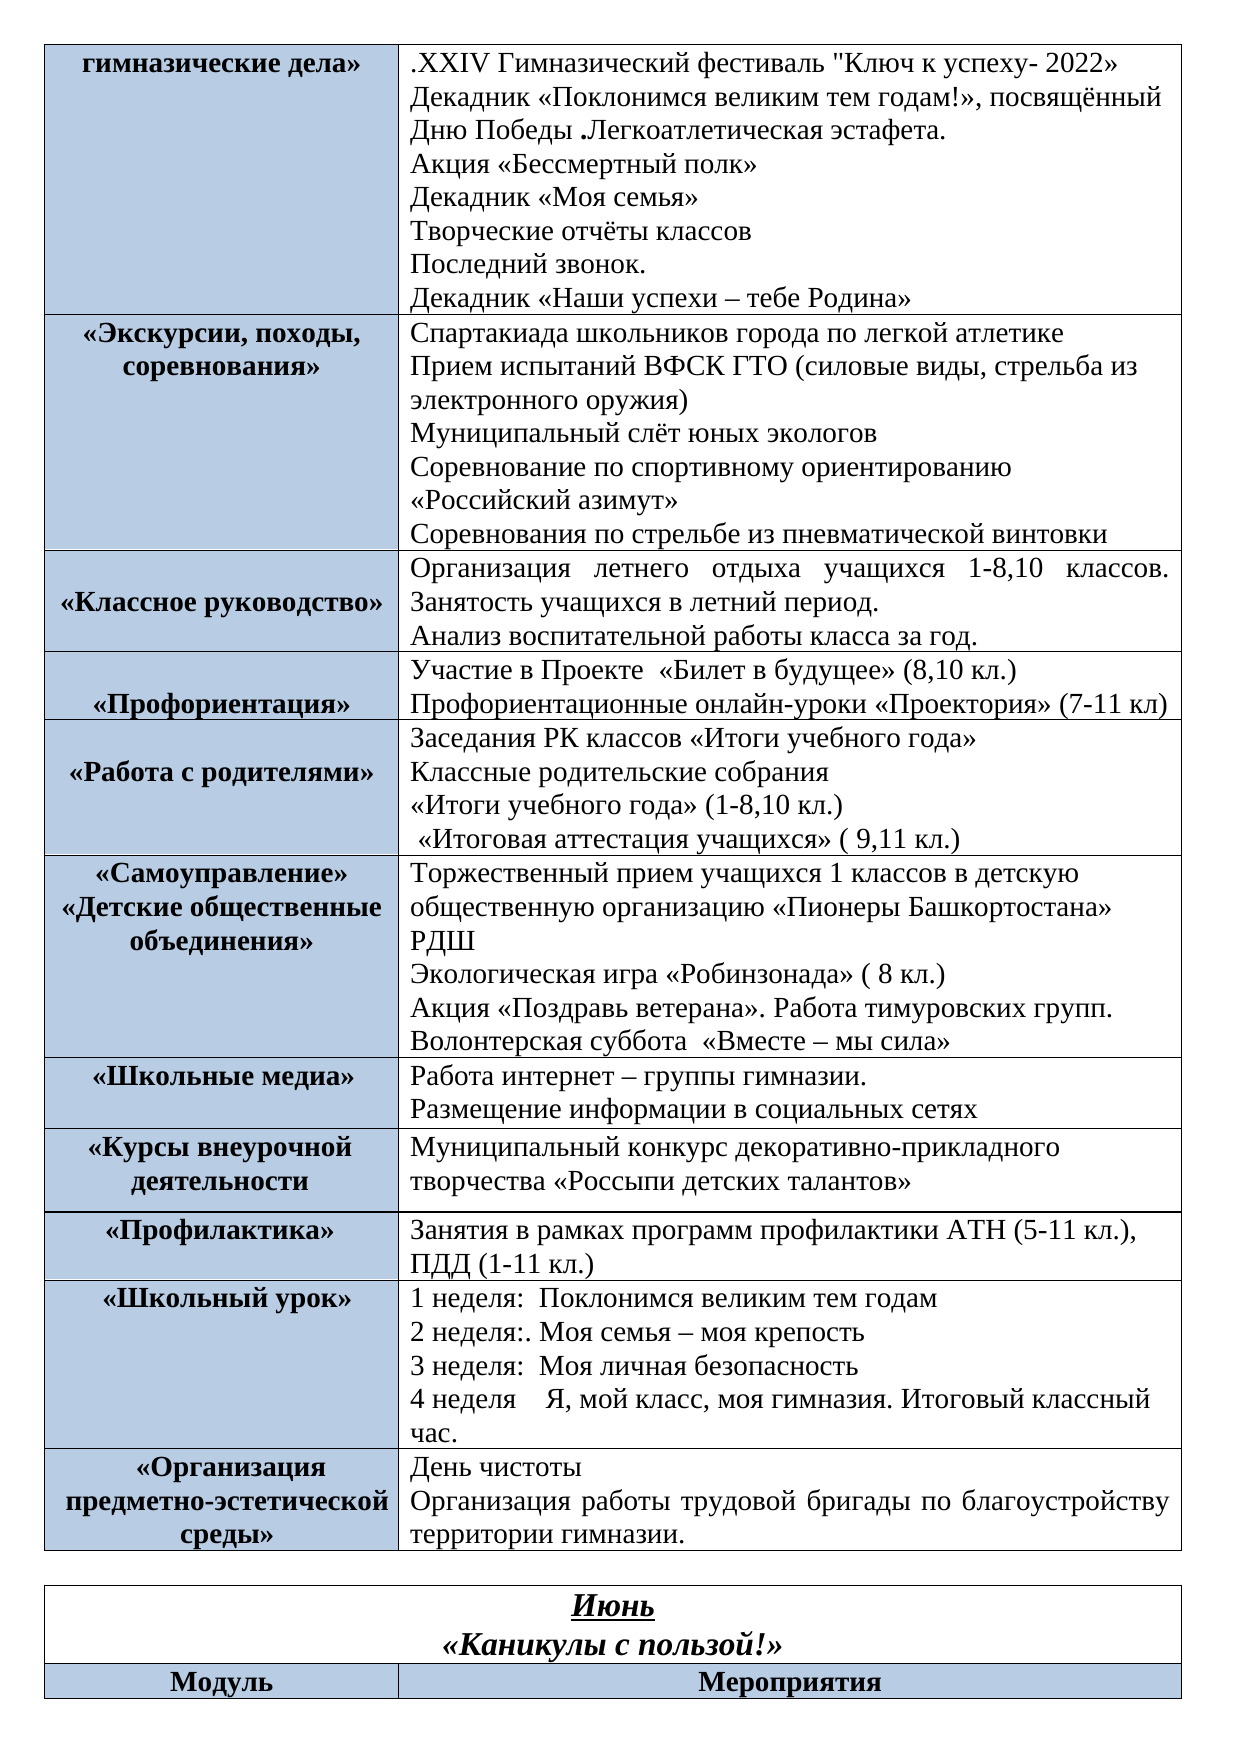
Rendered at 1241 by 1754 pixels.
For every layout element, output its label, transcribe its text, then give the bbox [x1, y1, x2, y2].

table_cell «Профориентация» [45, 652, 398, 719]
table_cell «Школьный урок» [45, 1281, 398, 1448]
table_header Июнь «Каникулы с пользой!» [45, 1586, 1181, 1663]
table_cell «Организация предметно-эстетической среды» [45, 1449, 398, 1550]
table_cell Заседания РК классов «Итоги учебного года» Классные родительские собрания «Итоги учебного года» (1-8,10 кл.) «Итоговая аттестация учащихся» ( 9,11 кл.) [399, 720, 1181, 854]
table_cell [45, 45, 398, 314]
table_cell Модуль [45, 1664, 398, 1698]
table_cell Занятия в рамках программ профилактики АТН (5-11 кл.), ПДД (1-11 кл.) [399, 1213, 1181, 1279]
table_cell Организация летнего отдыха учащихся 1-8,10 классов. Занятость учащихся в летний период. Анализ воспитательной работы класса за год. [399, 551, 1181, 651]
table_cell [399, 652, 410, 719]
table_cell «Работа с родителями» [45, 720, 398, 854]
table_cell День чистоты Организация работы трудовой бригады по благоустройству территории гимназии. [399, 1449, 1181, 1550]
table_cell Спартакиада школьников города по легкой атлетике Прием испытаний ВФСК ГТО (силовые виды, стрельба из электронного оружия) Муниципальный слёт юных экологов Соревнование по спортивному ориентированию «Российский азимут» Соревнования по стрельбе из пневматической винтовки [399, 315, 1181, 549]
table_cell «Экскурсии, походы, соревнования» [45, 315, 398, 549]
table_cell 1 неделя: Поклонимся великим тем годам 2 неделя:. Моя семья – моя крепость 3 неделя: Моя личная безопасность 4 неделя Я, мой класс, моя гимназия. Итоговый классный час. [399, 1281, 1181, 1448]
table_cell «Самоуправление» «Детские общественные объединения» [45, 856, 398, 1057]
table_cell «Курсы внеурочной деятельности [45, 1129, 398, 1211]
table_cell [399, 45, 1181, 314]
table_cell Работа интернет – группы гимназии. Размещение информации в социальных сетях [399, 1058, 1181, 1128]
table_cell Торжественный прием учащихся 1 классов в детскую общественную организацию «Пионеры Башкортостана» РДШ Экологическая игра «Робинзонада» ( 8 кл.) Акция «Поздравь ветерана». Работа тимуровских групп. Волонтерская суббота «Вместе – мы сила» [399, 856, 1181, 1057]
table_cell «Школьные медиа» [45, 1058, 398, 1128]
table_cell Муниципальный конкурс декоративно-прикладного творчества «Россыпи детских талантов» [399, 1129, 1181, 1211]
table_cell Мероприятия [399, 1664, 1181, 1698]
table_cell «Профилактика» [45, 1213, 398, 1279]
table_cell «Классное руководство» [45, 551, 398, 651]
